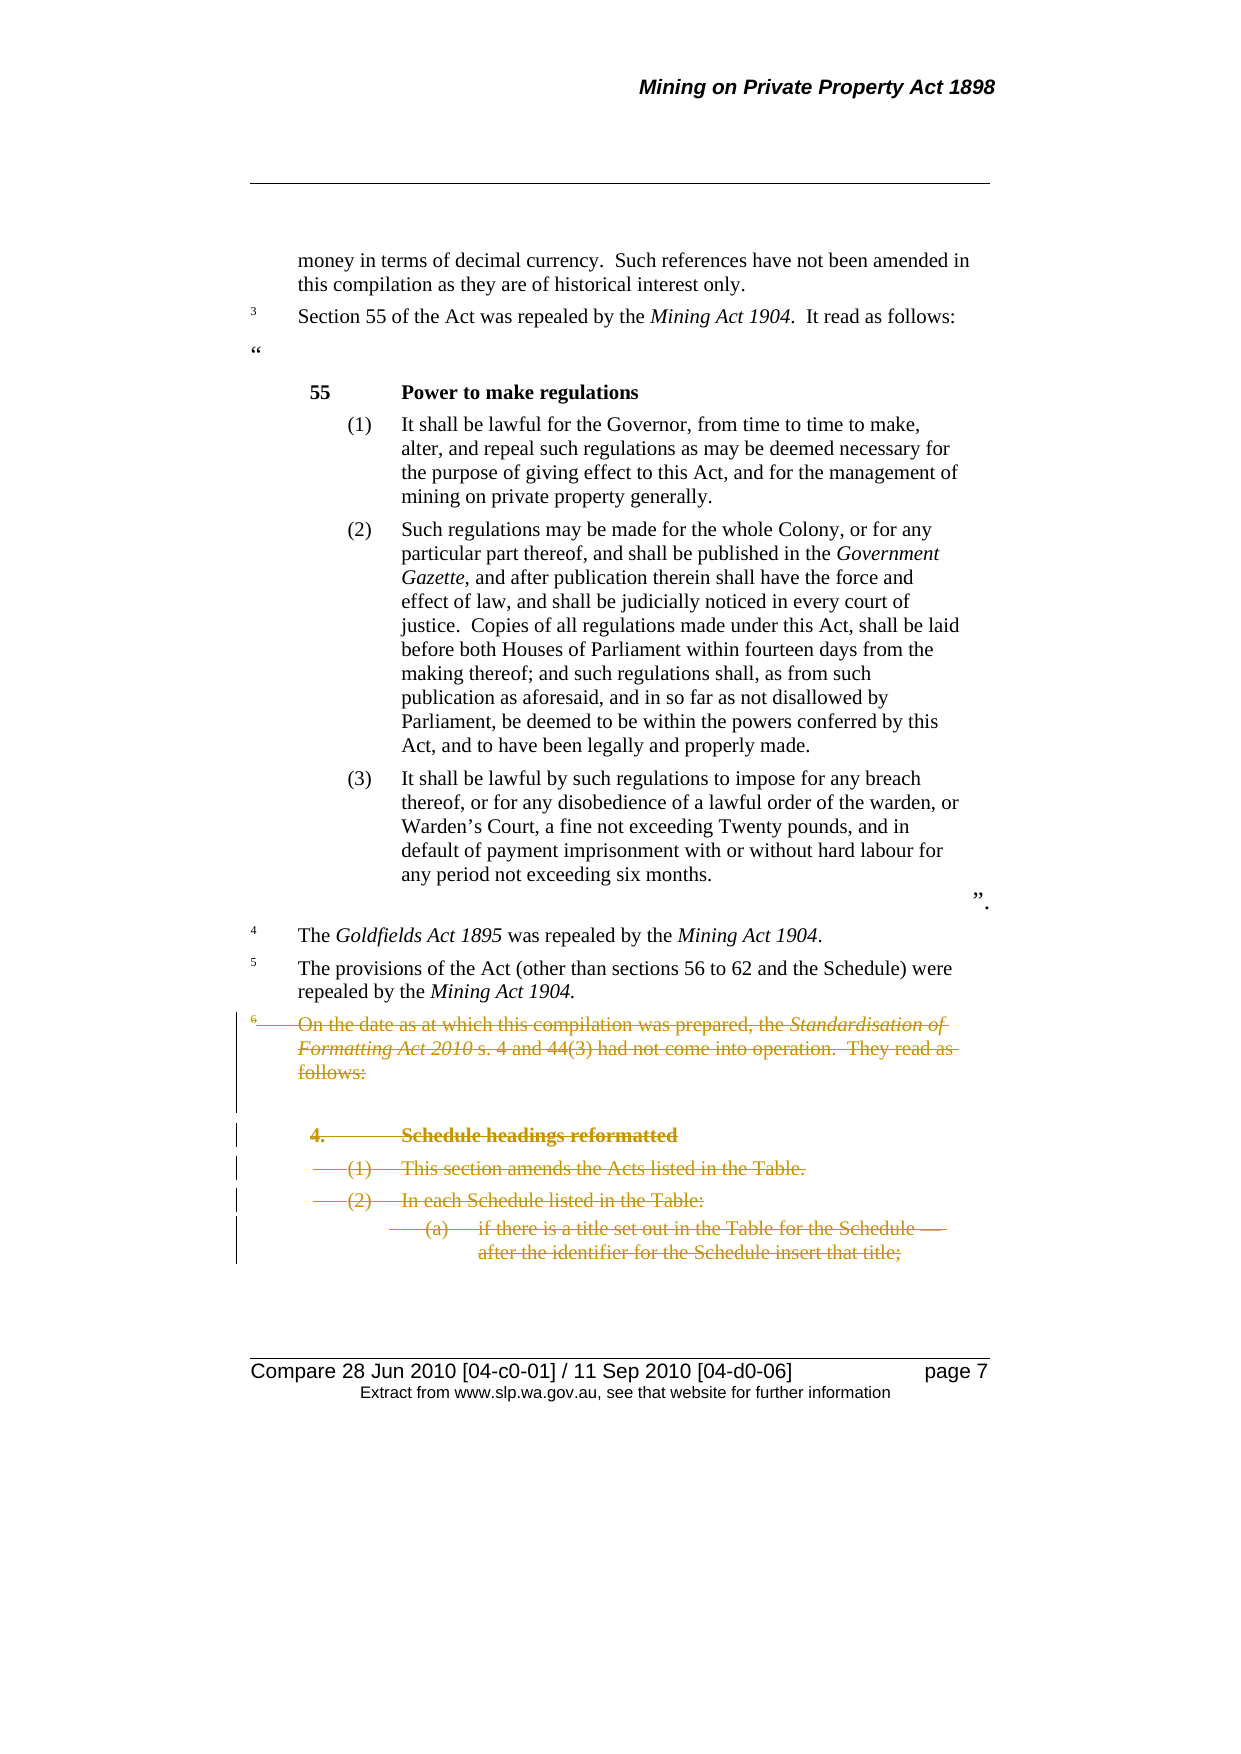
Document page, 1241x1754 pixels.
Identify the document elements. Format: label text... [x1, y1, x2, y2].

text 4 The Goldfields Act 1895 was repealed by the Mining Act 1904. [250, 923, 990, 947]
text ”. [250, 886, 990, 915]
text (3) It shall be lawful by such regulations to impose for any breach thereof, or for any disobedience of a lawful order of the warden, or Warden’s Court, a fine not exceeding Twenty pounds, and in default of payment imprisonment with or without hard labour for any period not exceeding six months. [312, 766, 960, 886]
subtitle 55 Power to make regulations [309, 380, 960, 404]
text (2) Such regulations may be made for the whole Colony, or for any particular part thereof, and shall be published in the Government Gazette, and after publication therein shall have the force and effect of law, and shall be judicially noticed in every court of justice. Copies of all regulations made under this Act, shall be laid before both Houses of Parliament within fourteen days from the making thereof; and such regulations shall, as from such publication as aforesaid, and in so far as not disallowed by Parliament, be deemed to be within the powers conferred by this Act, and to have been legally and properly made. [312, 517, 960, 757]
text “ [250, 341, 990, 369]
text (1) It shall be lawful for the Governor, from time to time to make, alter, and repeal such regulations as may be deemed necessary for the purpose of giving effect to this Act, and for the management of mining on private property generally. [312, 412, 960, 508]
text 3 Section 55 of the Act was repealed by the Mining Act 1904. It read as follows: [250, 304, 990, 328]
text 5 The provisions of the Act (other than sections 56 to 62 and the Schedule) were repealed by the Mining Act 1904. [250, 955, 990, 1003]
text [250, 247, 990, 296]
